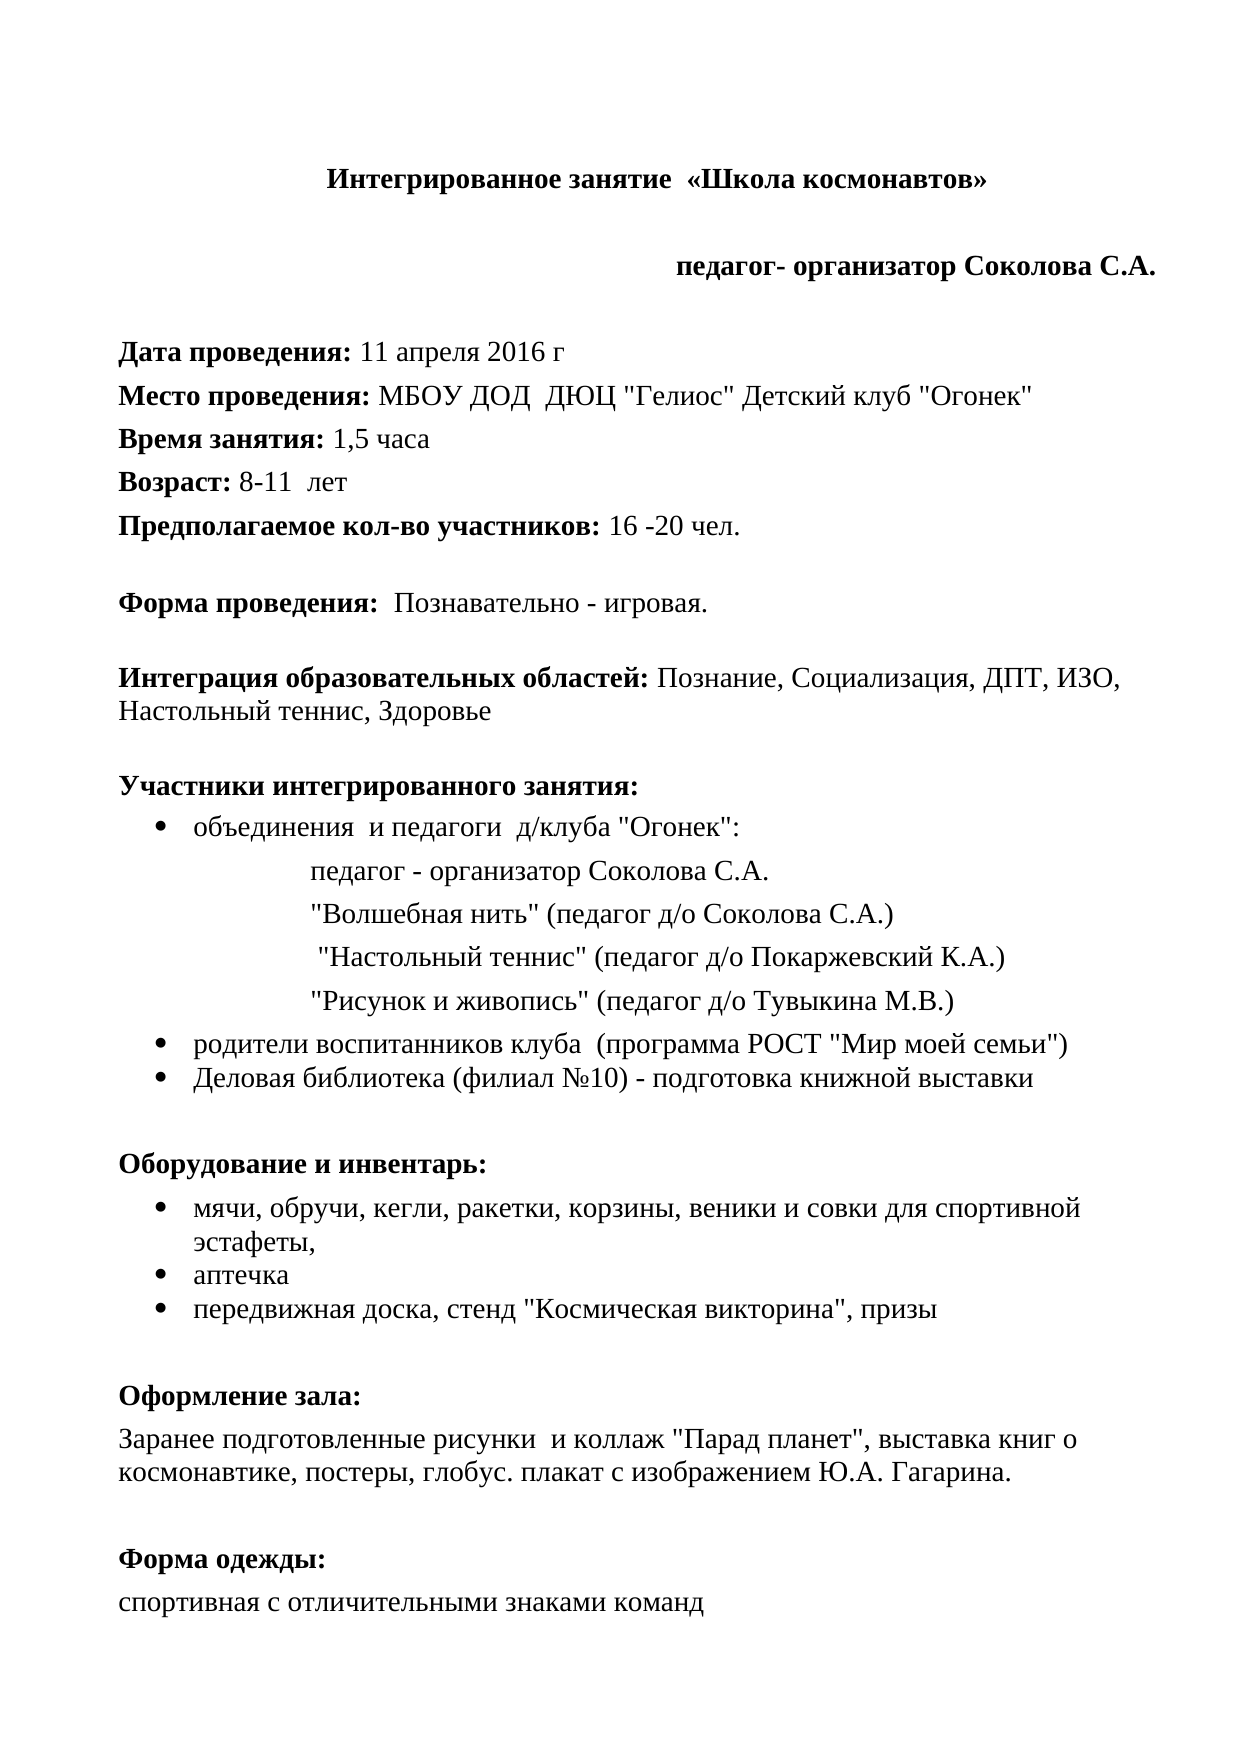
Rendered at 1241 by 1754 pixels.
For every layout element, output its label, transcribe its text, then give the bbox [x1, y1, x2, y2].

text Интеграция образовательных областей: Познание, Социализация, ДПТ, ИЗО, Настольный теннис, Здоровье [118, 660, 1196, 727]
text Форма одежды: [118, 1541, 1196, 1575]
text Форма проведения: Познавательно - игровая. [118, 585, 1196, 618]
list аптечка [156, 1257, 1196, 1291]
text Оформление зала: [118, 1378, 1196, 1411]
list объединения и педагоги д/клуба "Огонек": [156, 809, 1196, 843]
text спортивная с отличительными знаками команд [118, 1584, 1196, 1618]
text педагог - организатор Соколова С.А. [118, 853, 1196, 886]
text Дата проведения: 11 апреля 2016 г [118, 334, 1196, 368]
list передвижная доска, стенд "Космическая викторина", призы [156, 1291, 1196, 1324]
text "Настольный теннис" (педагог д/о Покаржевский К.А.) [118, 939, 1196, 973]
text Заранее подготовленные рисунки и коллаж "Парад планет", выставка книг о космонавтике, постеры, глобус. плакат с изображением Ю.А. Гагарина. [118, 1421, 1196, 1488]
text Участники интегрированного занятия: [118, 768, 1196, 802]
text Возраст: 8-11 лет [118, 464, 1196, 498]
text "Волшебная нить" (педагог д/о Соколова С.А.) [118, 896, 1196, 930]
text Время занятия: 1,5 часа [118, 421, 1196, 455]
text Оборудование и инвентарь: [118, 1147, 1196, 1180]
text Место проведения: МБОУ ДОД ДЮЦ "Гелиос" Детский клуб "Огонек" [118, 378, 1196, 411]
list родители воспитанников клуба (программа РОСТ "Мир моей семьи") [156, 1026, 1196, 1060]
list мячи, обручи, кегли, ракетки, корзины, веники и совки для спортивной эстафеты, [156, 1190, 1196, 1257]
text Предполагаемое кол-во участников: 16 -20 чел. [118, 508, 1196, 541]
list Деловая библиотека (филиал №10) - подготовка книжной выставки [156, 1060, 1196, 1093]
text "Рисунок и живопись" (педагог д/о Тувыкина М.В.) [118, 983, 1196, 1016]
text Интегрированное занятие «Школа космонавтов» [118, 161, 1196, 195]
text педагог- организатор Соколова С.А. [118, 248, 1196, 281]
